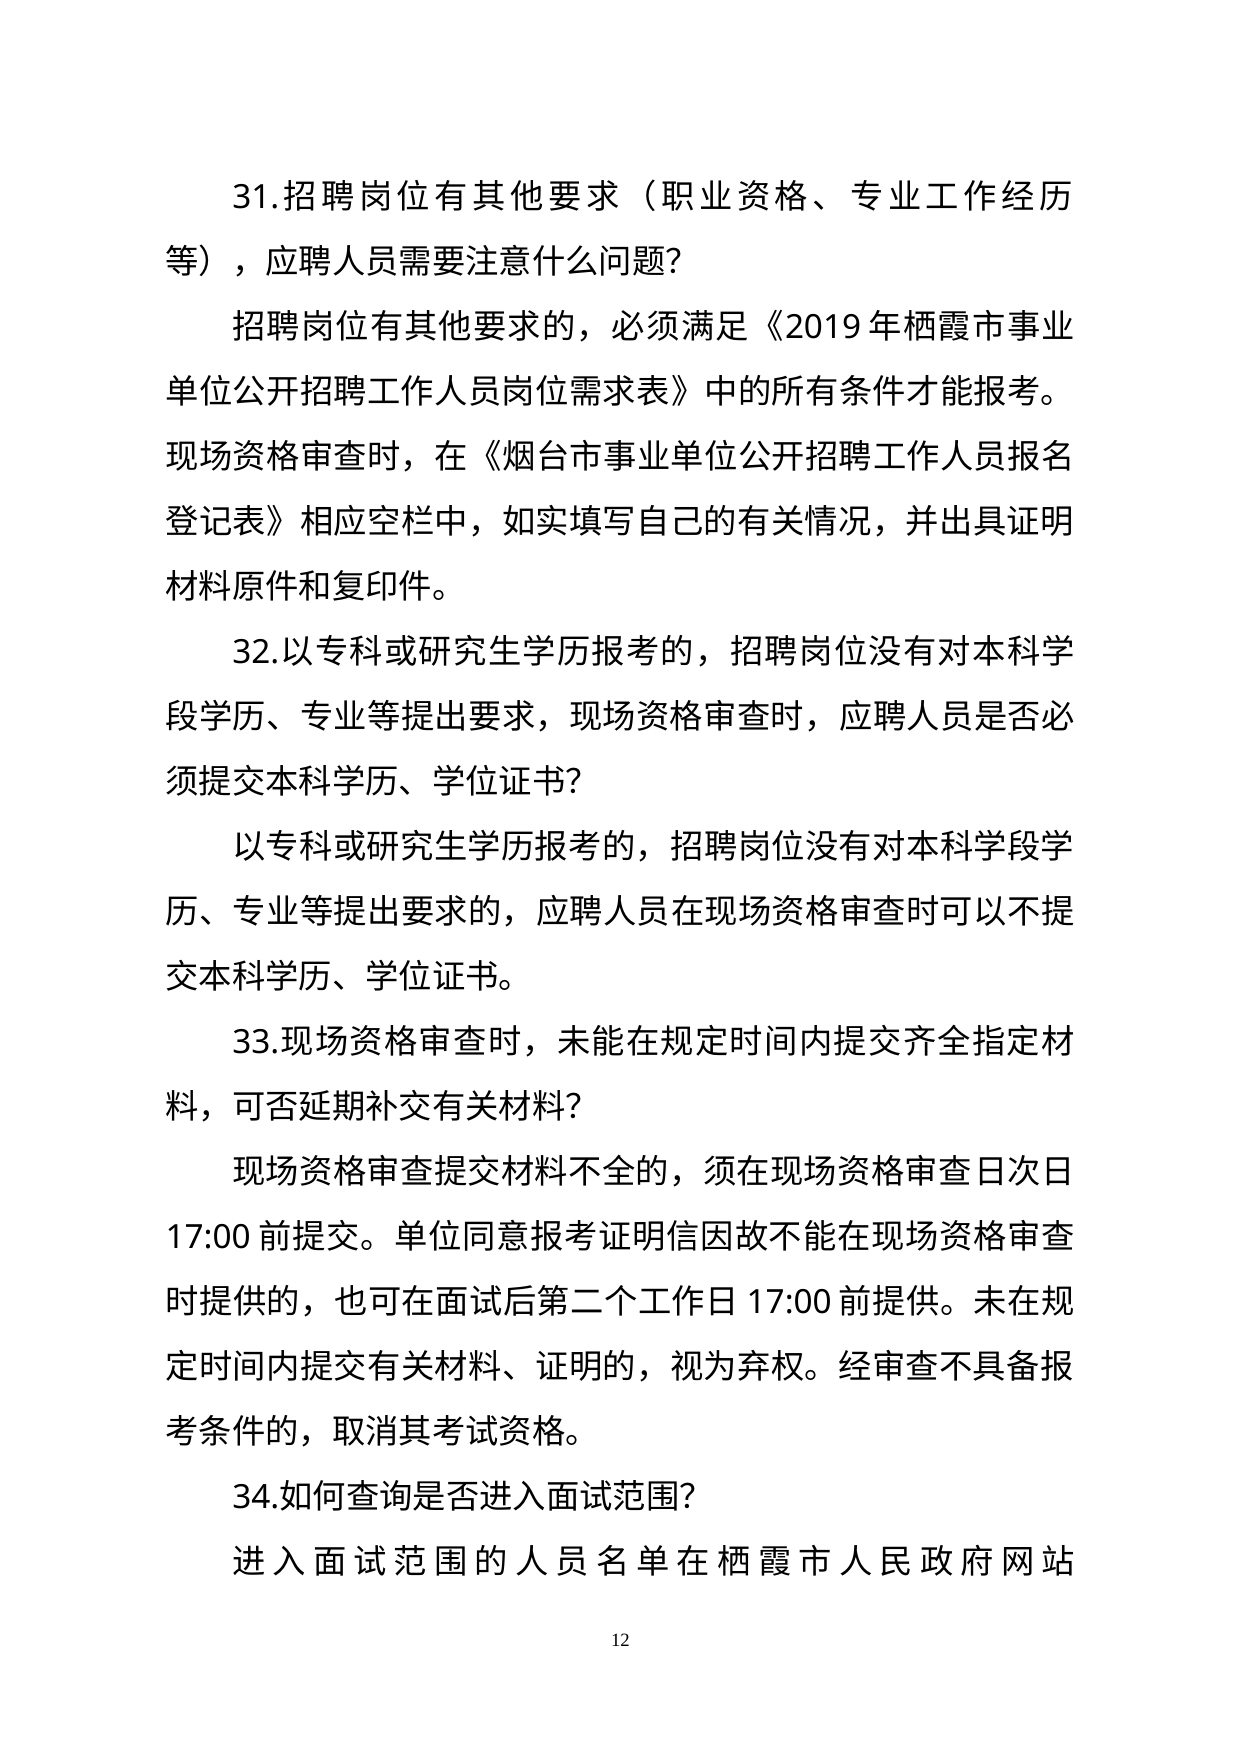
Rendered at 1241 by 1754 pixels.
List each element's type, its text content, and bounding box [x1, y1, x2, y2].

text 34.如何查询是否进入面试范围？ [165, 1462, 1075, 1527]
text 31.招聘岗位有其他要求（职业资格、专业工作经历等），应聘人员需要注意什么问题？ [165, 162, 1075, 292]
text 现场资格审查提交材料不全的，须在现场资格审查日次日17:00前提交。单位同意报考证明信因故不能在现场资格审查时提供的，也可在面试后第二个工作日17:00前提供。未在规定时间内提交有关材料、证明的，视为弃权。经审查不具备报考条件的，取消其考试资格。 [165, 1137, 1075, 1462]
text 32.以专科或研究生学历报考的，招聘岗位没有对本科学段学历、专业等提出要求，现场资格审查时，应聘人员是否必须提交本科学历、学位证书？ [165, 617, 1075, 812]
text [165, 1527, 1075, 1592]
text 招聘岗位有其他要求的，必须满足《2019年栖霞市事业单位公开招聘工作人员岗位需求表》中的所有条件才能报考。现场资格审查时，在《烟台市事业单位公开招聘工作人员报名登记表》相应空栏中，如实填写自己的有关情况，并出具证明材料原件和复印件。 [165, 292, 1075, 617]
text 以专科或研究生学历报考的，招聘岗位没有对本科学段学历、专业等提出要求的，应聘人员在现场资格审查时可以不提交本科学历、学位证书。 [165, 812, 1075, 1007]
text 33.现场资格审查时，未能在规定时间内提交齐全指定材料，可否延期补交有关材料？ [165, 1007, 1075, 1137]
